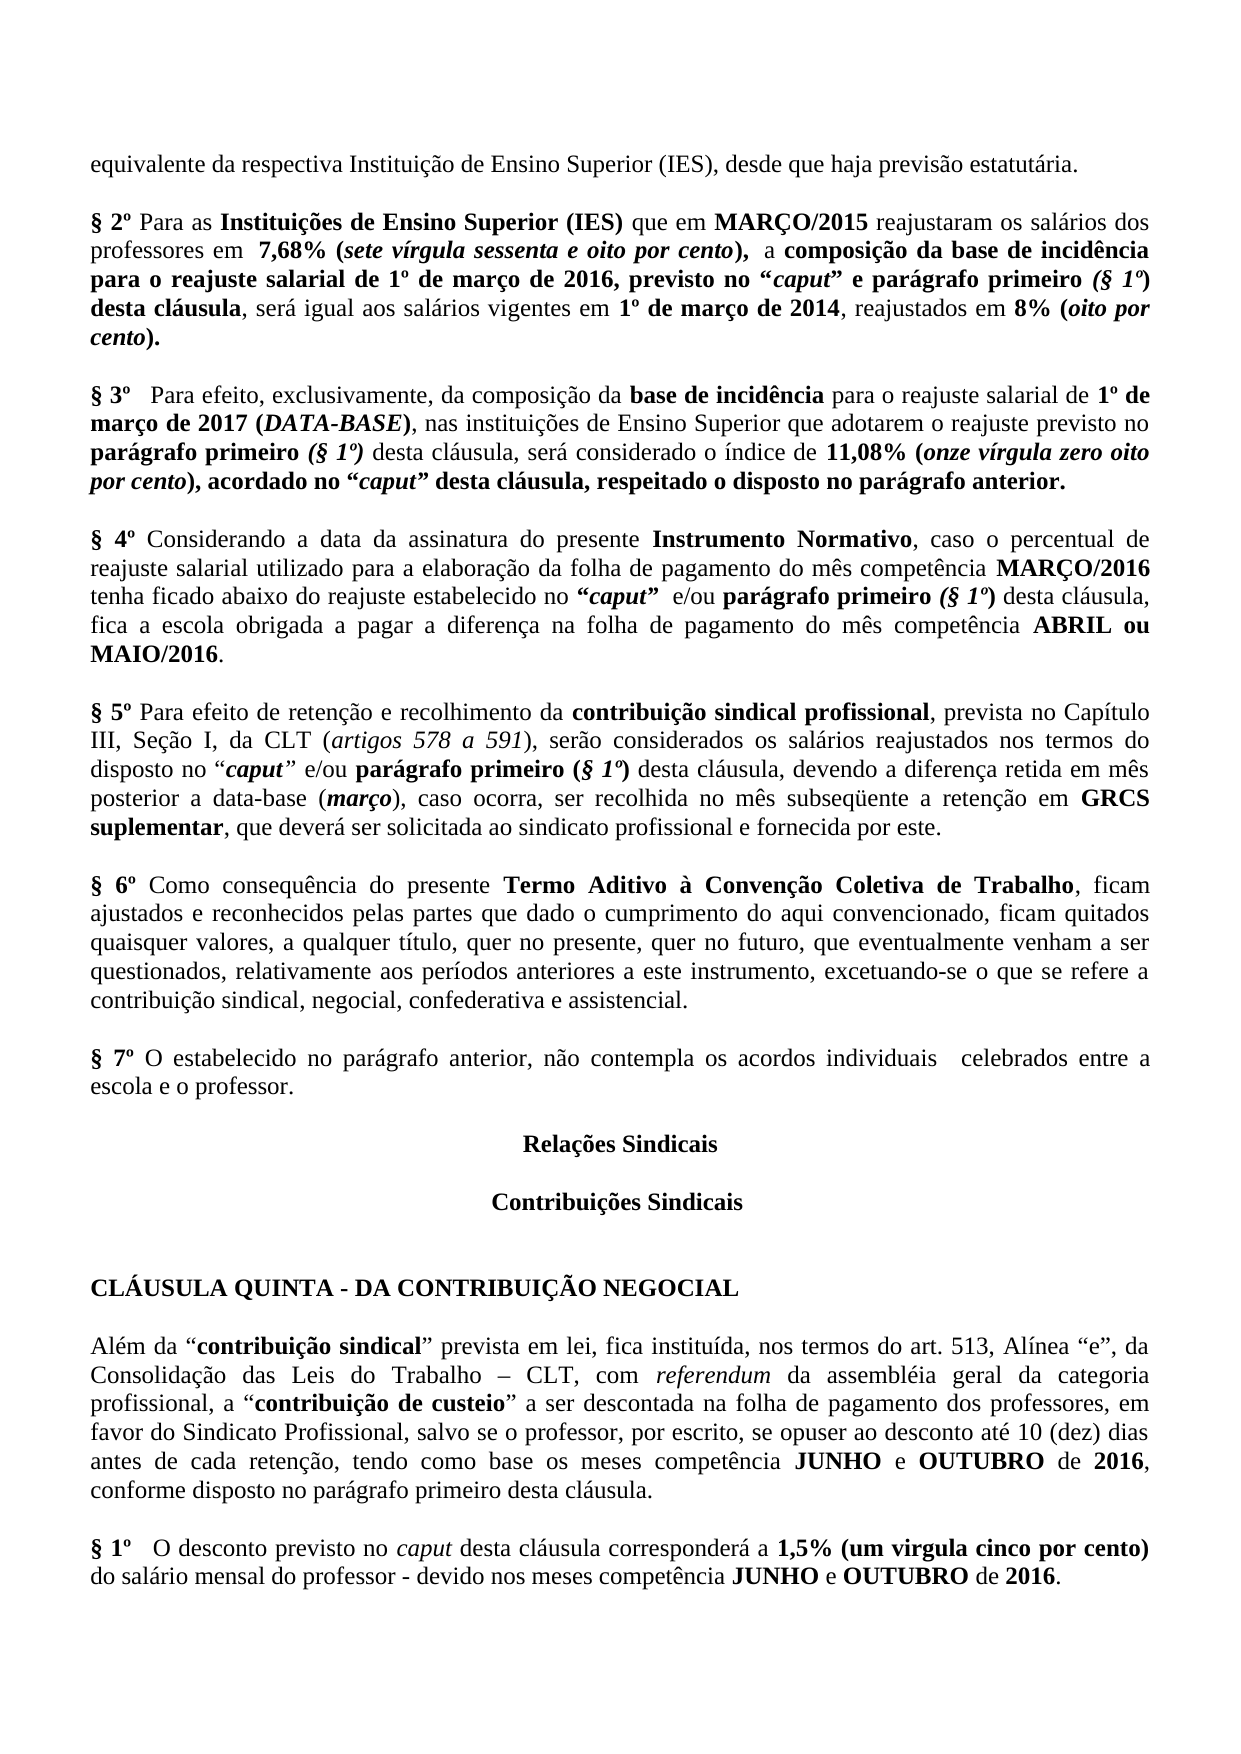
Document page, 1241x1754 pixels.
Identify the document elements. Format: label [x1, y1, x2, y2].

table_header [89, 118, 1152, 1621]
